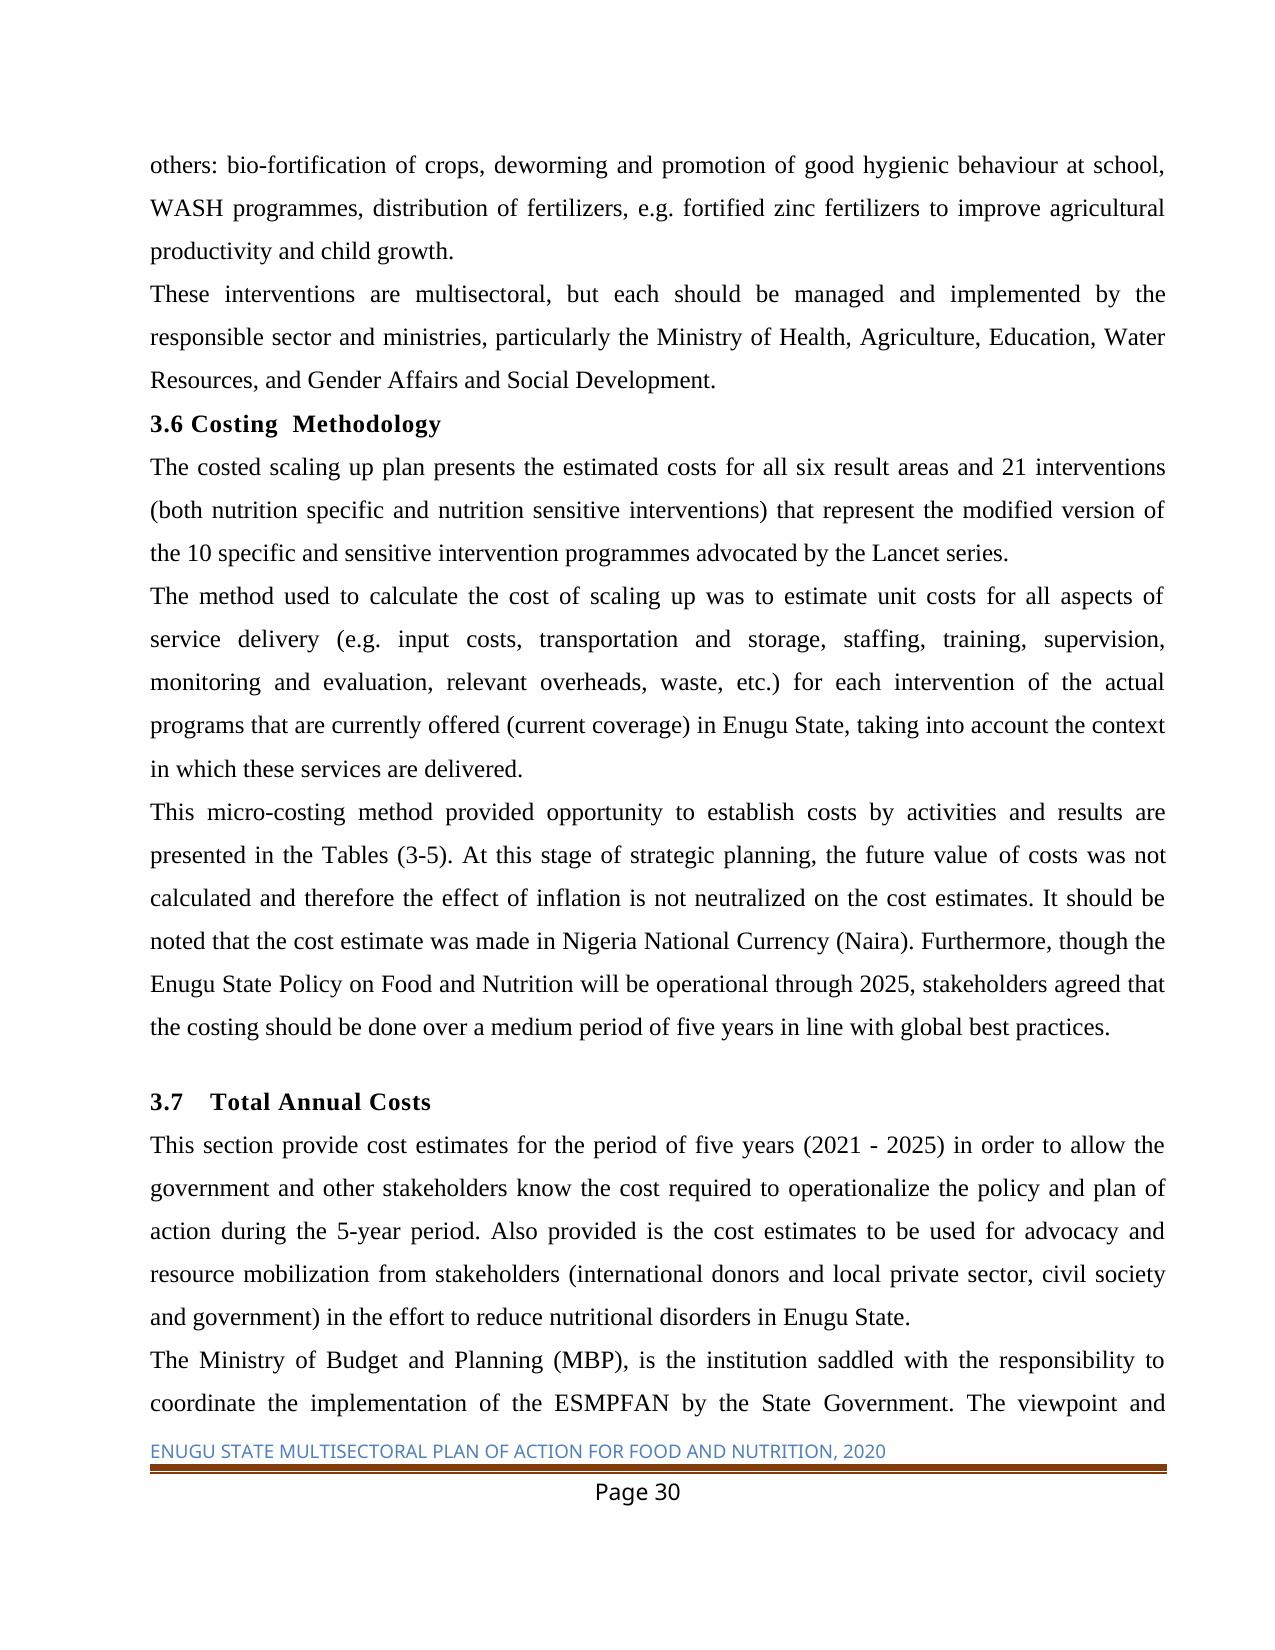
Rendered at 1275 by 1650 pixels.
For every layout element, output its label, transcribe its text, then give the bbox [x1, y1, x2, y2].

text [150, 150, 1167, 265]
text These interventions are multisectoral, but each should be managed and implemented by the responsible sector and ministries, particularly the Ministry of Health, Agriculture, Education, Water Resources, and Gender Affairs and Social Development. [150, 279, 1167, 394]
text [150, 1345, 1167, 1417]
text This micro-costing method provided opportunity to establish costs by activities and results are presented in the Tables (3-5). At this stage of strategic planning, the future value ​​of costs was not calculated and therefore the effect of inflation is not neutralized on the cost estimates. It should be noted that the cost estimate was made in Nigeria National Currency (Naira). Furthermore, though the Enugu State Policy on Food and Nutrition will be operational through 2025, stakeholders agreed that the costing should be done over a medium period of five years in line with global best practices. [150, 797, 1167, 1041]
text This section provide cost estimates for the period of five years (2021 - 2025) in order to allow the government and other stakeholders know the cost required to operationalize the policy and plan of action during the 5-year period. Also provided is the cost estimates to be used for advocacy and resource mobilization from stakeholders (international donors and local private sector, civil society and government) in the effort to reduce nutritional disorders in Enugu State. [150, 1130, 1167, 1331]
text The costed scaling up plan presents the estimated costs for all six result areas and 21 interventions (both nutrition specific and nutrition sensitive interventions) that represent the modified version of the 10 specific and sensitive intervention programmes advocated by the Lancet series. [150, 452, 1167, 567]
subtitle 3.6 Costing Methodology [150, 409, 1167, 437]
subtitle 3.7 Total Annual Costs [150, 1087, 1167, 1115]
text The method used to calculate the cost of scaling up was to estimate unit costs for all aspects of service delivery (e.g. input costs, transportation and storage, staffing, training, supervision, monitoring and evaluation, relevant overheads, waste, etc.) for each intervention of the actual programs that are currently offered (current coverage) in Enugu State, taking into account the context in which these services are delivered. [150, 581, 1167, 782]
